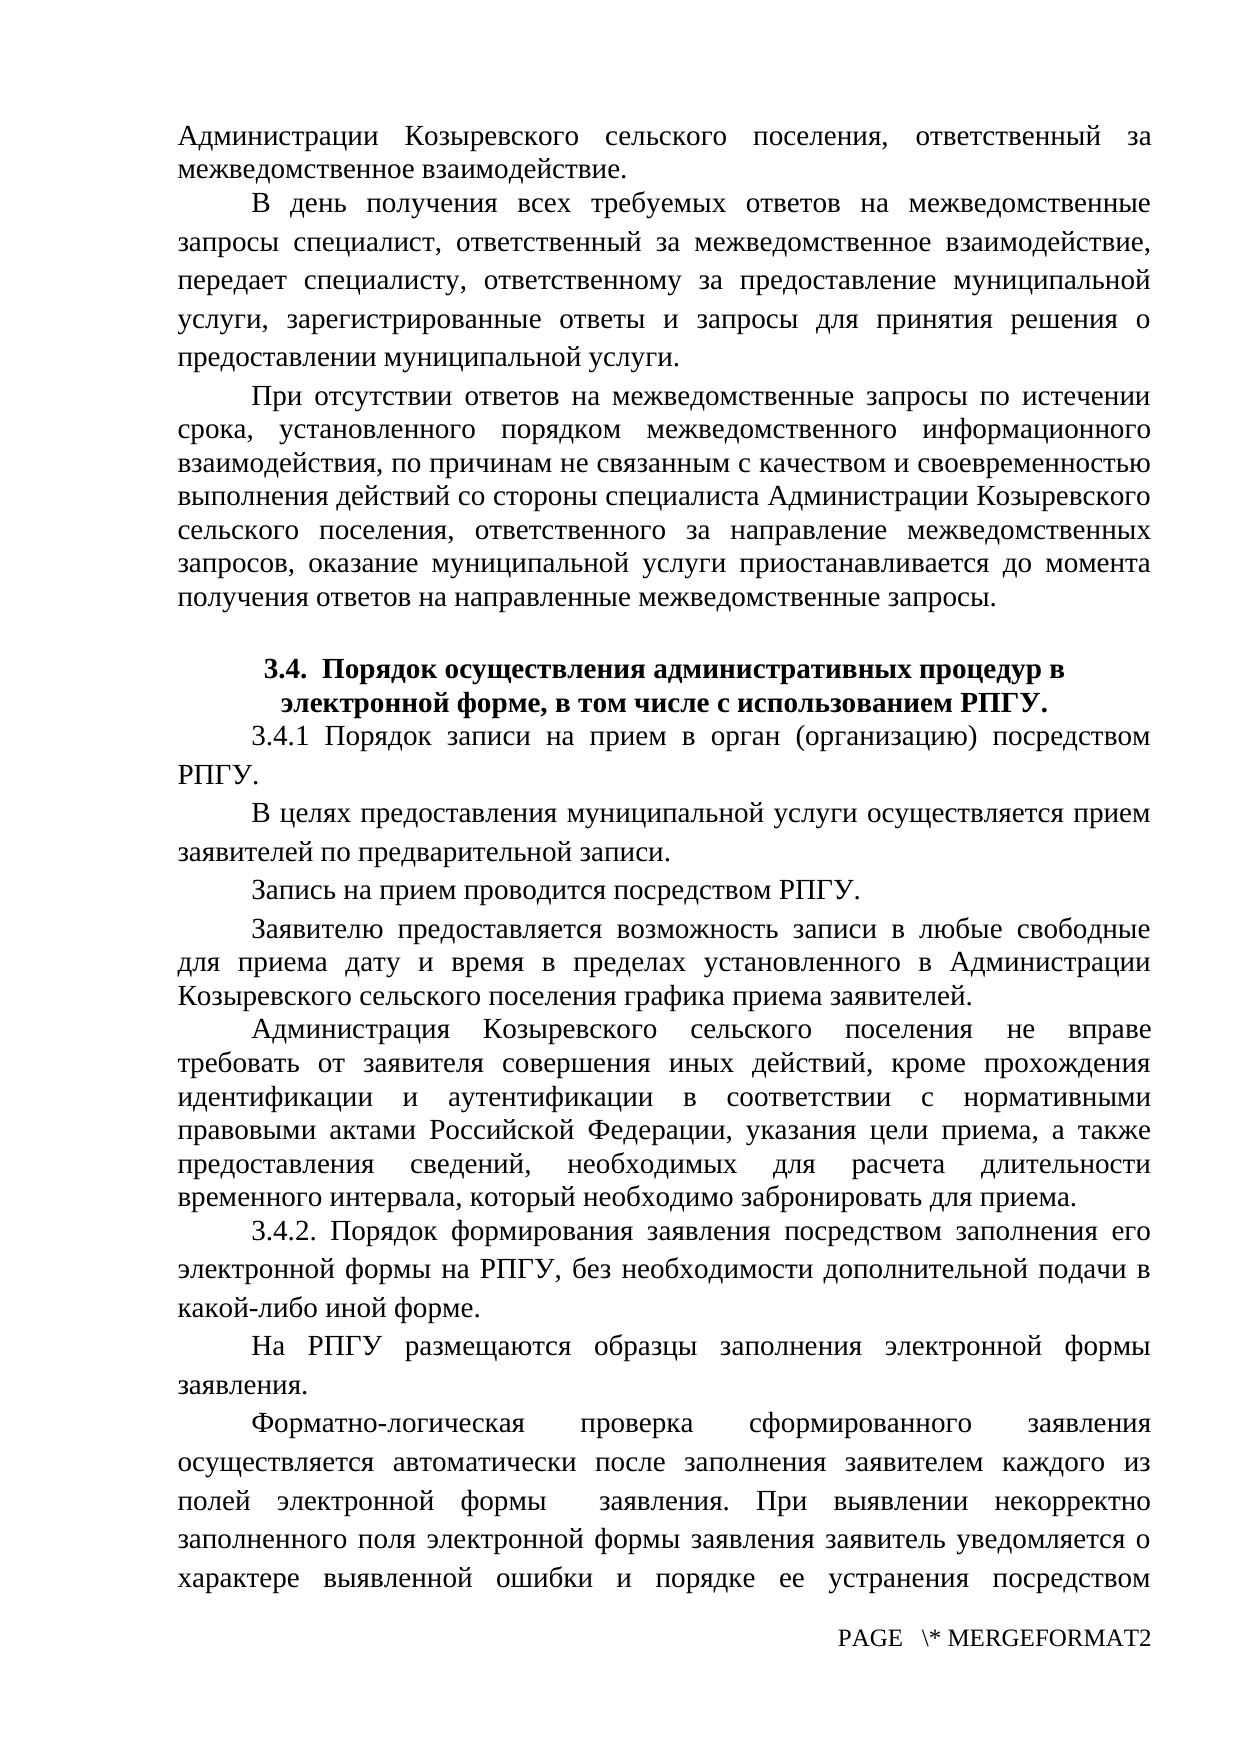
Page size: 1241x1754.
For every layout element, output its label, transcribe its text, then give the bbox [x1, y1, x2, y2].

subtitle 3.4. Порядок осуществления административных процедур в электронной форме, в том числе с использованием РПГУ. [177, 651, 1152, 718]
text В целях предоставления муниципальной услуги осуществляется прием заявителей по предварительной записи. [177, 795, 1152, 867]
text 3.4.1 Порядок записи на прием в орган (организацию) посредством РПГУ. [177, 718, 1152, 790]
text Администрация Козыревского сельского поселения не вправе требовать от заявителя совершения иных действий, кроме прохождения идентификации и аутентификации в соответствии с нормативными правовыми актами Российской Федерации, указания цели приема, а также предоставления сведений, необходимых для расчета длительности временного интервала, который необходимо забронировать для приема. [177, 1012, 1152, 1213]
text 3.4.2. Порядок формирования заявления посредством заполнения его электронной формы на РПГУ, без необходимости дополнительной подачи в какой-либо иной форме. [177, 1213, 1152, 1323]
text Запись на прием проводится посредством РПГУ. [177, 872, 1152, 906]
text На РПГУ размещаются образцы заполнения электронной формы заявления. [177, 1328, 1152, 1401]
text В день получения всех требуемых ответов на межведомственные запросы специалист, ответственный за межведомственное взаимодействие, передает специалисту, ответственному за предоставление муниципальной услуги, зарегистрированные ответы и запросы для принятия решения о предоставлении муниципальной услуги. [177, 185, 1152, 373]
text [177, 118, 1152, 185]
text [177, 1406, 1152, 1593]
text При отсутствии ответов на межведомственные запросы по истечении срока, установленного порядком межведомственного информационного взаимодействия, по причинам не связанным с качеством и своевременностью выполнения действий со стороны специалиста Администрации Козыревского сельского поселения, ответственного за направление межведомственных запросов, оказание муниципальной услуги приостанавливается до момента получения ответов на направленные межведомственные запросы. [177, 378, 1152, 613]
text Заявителю предоставляется возможность записи в любые свободные для приема дату и время в пределах установленного в Администрации Козыревского сельского поселения графика приема заявителей. [177, 911, 1152, 1012]
